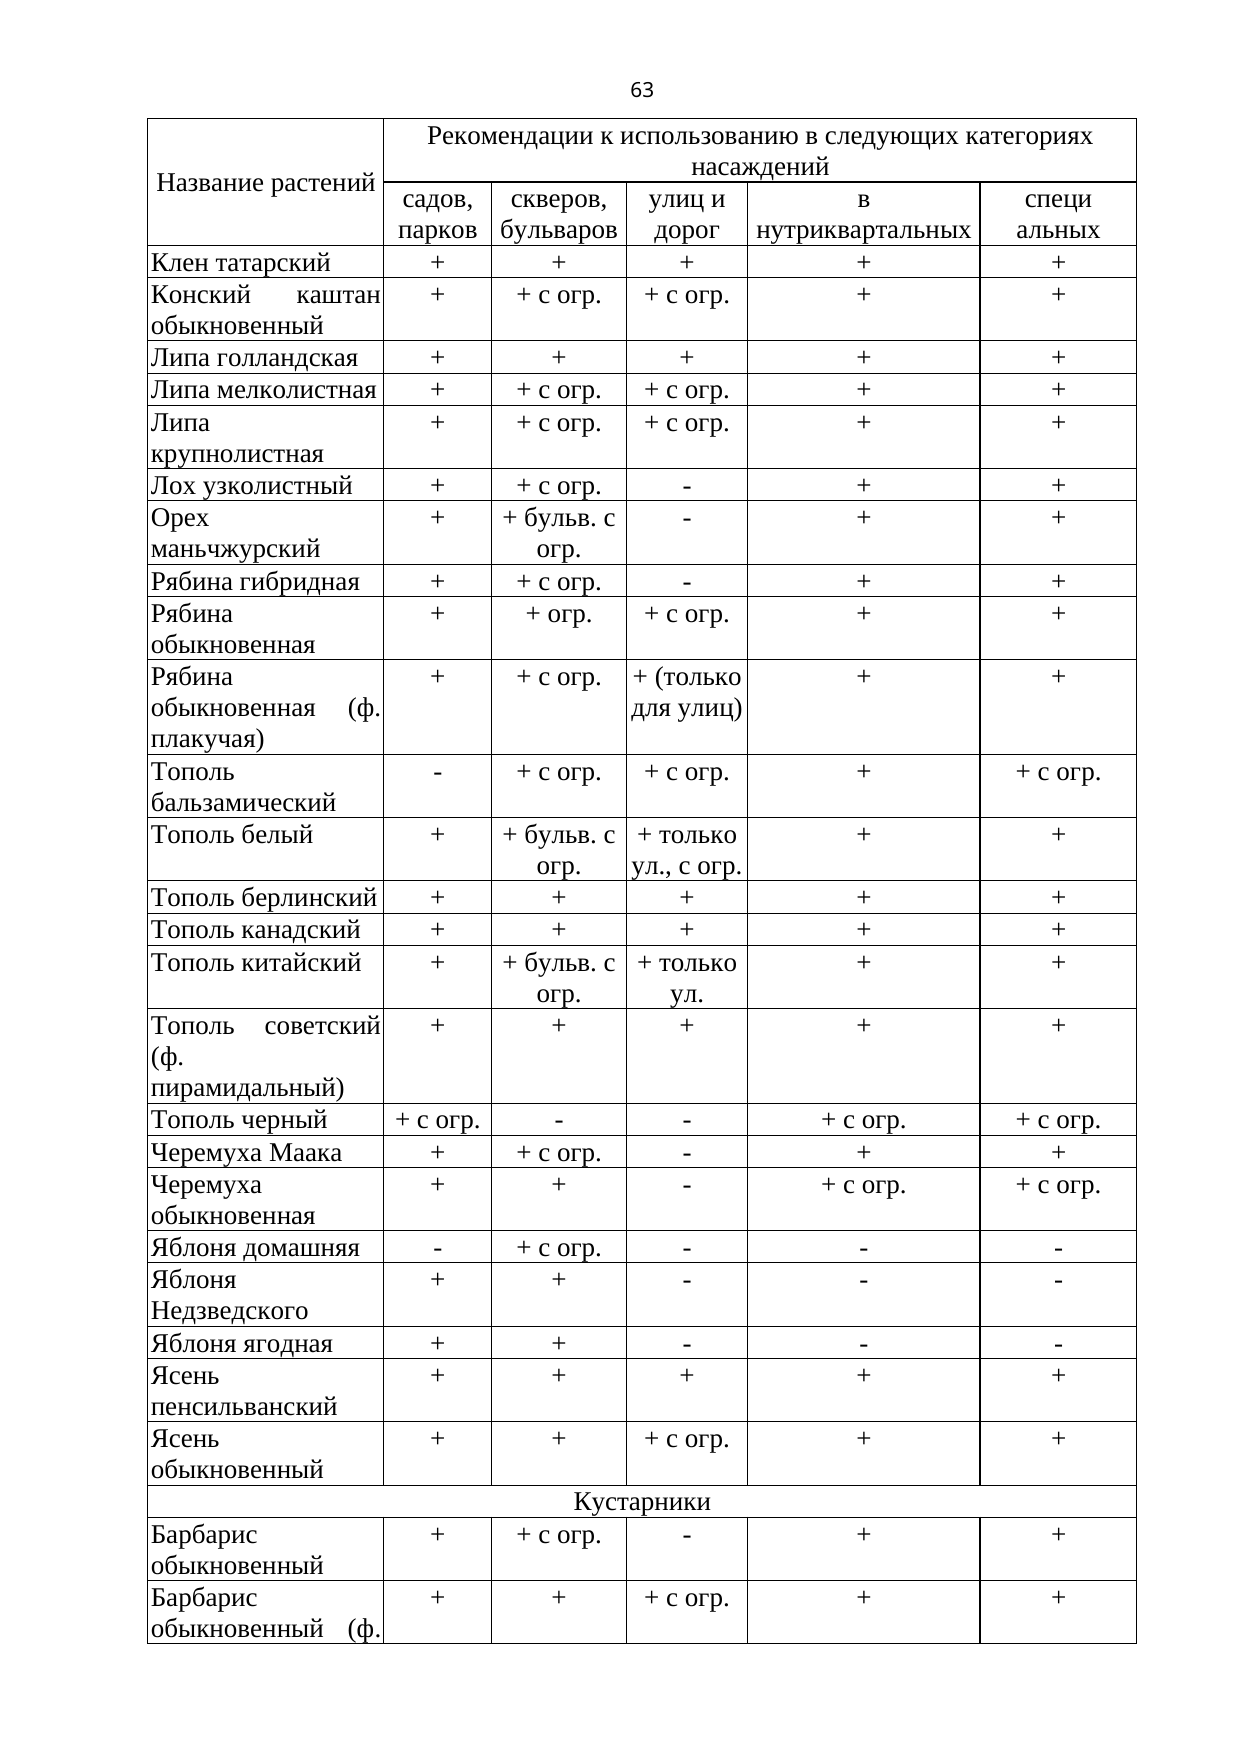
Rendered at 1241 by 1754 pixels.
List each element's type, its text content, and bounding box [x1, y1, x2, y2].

table_cell Липа мелколистная [148, 374, 383, 405]
table_cell + [981, 660, 1136, 753]
table_cell + [748, 501, 979, 563]
table_cell + [627, 1009, 747, 1102]
table_cell Орех маньчжурский [148, 501, 383, 563]
table_cell + [492, 246, 626, 277]
table_cell Барбарис обыкновенный [148, 1518, 383, 1580]
table_cell + огр. [492, 597, 626, 659]
table_cell - [981, 1231, 1136, 1262]
table_cell + [981, 1581, 1136, 1643]
table_cell + [492, 881, 626, 912]
table_cell + [492, 1168, 626, 1230]
table_cell + [748, 565, 979, 596]
table_cell + [492, 1359, 626, 1421]
table_cell + [384, 1168, 491, 1230]
table_cell + с огр. [492, 278, 626, 340]
table_cell садов, парков [384, 183, 491, 245]
table_cell - [627, 1518, 747, 1580]
table_cell + только ул., с огр. [627, 818, 747, 880]
table_cell + [492, 341, 626, 372]
table_cell + [492, 1263, 626, 1326]
table_cell + [981, 597, 1136, 659]
table_cell - [981, 1263, 1136, 1326]
table_cell Лох узколистный [148, 469, 383, 500]
table_cell + [748, 278, 979, 340]
table_cell + [748, 881, 979, 912]
table_cell - [627, 1231, 747, 1262]
table_cell + [748, 406, 979, 468]
table_cell + [384, 597, 491, 659]
table_cell Липа голландская [148, 341, 383, 372]
table_cell + с огр. [492, 469, 626, 500]
table_cell - [627, 1104, 747, 1134]
table_cell Тополь канадский [148, 914, 383, 944]
table_cell + [748, 1581, 979, 1643]
table_cell Клен татарский [148, 246, 383, 277]
table_cell + с огр. [384, 1104, 491, 1134]
table_cell + [748, 341, 979, 372]
table_cell + с огр. [627, 597, 747, 659]
table_cell + [748, 1359, 979, 1421]
table_cell + [384, 660, 491, 753]
table_cell + [384, 246, 491, 277]
table_cell + [492, 1327, 626, 1358]
table_cell - [627, 1168, 747, 1230]
table_cell + [492, 1581, 626, 1643]
table_cell - [492, 1104, 626, 1134]
table_cell + [981, 1136, 1136, 1167]
table_cell + с огр. [981, 755, 1136, 817]
table_cell + с огр. [492, 374, 626, 405]
table_cell + с огр. [492, 660, 626, 753]
table_cell + с огр. [627, 1422, 747, 1484]
table_cell + [981, 341, 1136, 372]
table_cell внутриквартальных [748, 183, 979, 245]
table_cell + [748, 914, 979, 944]
table_cell + [384, 341, 491, 372]
table_cell + [981, 1422, 1136, 1484]
table_cell + [981, 278, 1136, 340]
table_cell Тополь черный [148, 1104, 383, 1134]
table_cell Тополь бальзамический [148, 755, 383, 817]
table_cell + [981, 946, 1136, 1008]
table_cell Черемуха обыкновенная [148, 1168, 383, 1230]
table_cell Яблоня домашняя [148, 1231, 383, 1262]
table_cell - [627, 1327, 747, 1358]
table_cell + с огр. [981, 1104, 1136, 1134]
table_cell + [748, 1009, 979, 1102]
table_cell + [748, 1136, 979, 1167]
table_cell + [627, 881, 747, 912]
table_cell + [627, 914, 747, 944]
table_cell - [748, 1327, 979, 1358]
table_cell + с огр. [492, 755, 626, 817]
table_cell улиц и дорог [627, 183, 747, 245]
table_cell + с огр. [627, 755, 747, 817]
table_cell + [748, 755, 979, 817]
table_cell + [748, 1422, 979, 1484]
table_cell + [384, 565, 491, 596]
table_cell + [981, 501, 1136, 563]
table_cell + [384, 406, 491, 468]
table_cell - [627, 501, 747, 563]
table_cell + с огр. [748, 1104, 979, 1134]
table_cell + бульв. с огр. [492, 818, 626, 880]
table_cell + [981, 565, 1136, 596]
table_cell + с огр. [492, 565, 626, 596]
table_cell + с огр. [981, 1168, 1136, 1230]
table_cell + [981, 818, 1136, 880]
table_cell Ясень обыкновенный [148, 1422, 383, 1484]
table_cell + [981, 469, 1136, 500]
table_cell Барбарис обыкновенный (ф. пурпурный) [148, 1581, 383, 1643]
table_cell + [981, 881, 1136, 912]
table_cell + [981, 1009, 1136, 1102]
table_cell + [384, 1581, 491, 1643]
table_cell + [492, 1009, 626, 1102]
table_cell + [748, 946, 979, 1008]
table_cell + [384, 469, 491, 500]
table_cell Конский каштан обыкновенный [148, 278, 383, 340]
table_cell + [748, 818, 979, 880]
table_cell - [384, 755, 491, 817]
table_header Рекомендации к использованию в следующих категориях насаждений [384, 119, 1136, 181]
table_cell + [627, 246, 747, 277]
table_cell Кустарники [148, 1486, 1136, 1517]
table_cell + [748, 1518, 979, 1580]
table_cell - [627, 1136, 747, 1167]
table_cell + бульв. с огр. [492, 946, 626, 1008]
table_cell + с огр. [492, 1231, 626, 1262]
table_cell + [492, 1422, 626, 1484]
table_cell + (только для улиц) [627, 660, 747, 753]
table_cell + [384, 1359, 491, 1421]
table_cell + с огр. [627, 1581, 747, 1643]
table_cell + [748, 246, 979, 277]
table_cell - [981, 1327, 1136, 1358]
table_cell + [981, 246, 1136, 277]
table_cell + [384, 1422, 491, 1484]
table_cell + [384, 374, 491, 405]
table_cell + только ул. [627, 946, 747, 1008]
table_cell + с огр. [627, 374, 747, 405]
table_cell + с огр. [748, 1168, 979, 1230]
table_cell - [627, 1263, 747, 1326]
table_cell + [627, 1359, 747, 1421]
table_cell + [492, 914, 626, 944]
table_cell Ясень пенсильванский [148, 1359, 383, 1421]
table_cell + с огр. [492, 1136, 626, 1167]
table_cell + с огр. [627, 278, 747, 340]
table_header Название растений [148, 119, 383, 245]
table_cell скверов, бульваров [492, 183, 626, 245]
table_cell + [981, 1518, 1136, 1580]
table_cell специальных [981, 183, 1136, 245]
table_cell + [384, 1518, 491, 1580]
table_cell + [384, 1136, 491, 1167]
table_cell + бульв. с огр. [492, 501, 626, 563]
table_cell + [748, 660, 979, 753]
table_cell - [748, 1263, 979, 1326]
table_cell + с огр. [492, 1518, 626, 1580]
table_cell + [384, 818, 491, 880]
table_cell + c огр. [492, 406, 626, 468]
table_cell Тополь белый [148, 818, 383, 880]
table_cell + [627, 341, 747, 372]
table_cell - [627, 565, 747, 596]
table_cell + с огр. [627, 406, 747, 468]
table_cell + [384, 1327, 491, 1358]
table_cell Рябина гибридная [148, 565, 383, 596]
table_cell Липа крупнолистная [148, 406, 383, 468]
table_cell + [748, 597, 979, 659]
table_cell + [981, 914, 1136, 944]
table_cell - [748, 1231, 979, 1262]
table_cell + [384, 946, 491, 1008]
table_cell + [384, 914, 491, 944]
table_cell + [384, 881, 491, 912]
table_cell Рябина обыкновенная [148, 597, 383, 659]
table_cell + [981, 1359, 1136, 1421]
table_cell Тополь берлинский [148, 881, 383, 912]
table_cell + [384, 1263, 491, 1326]
table_cell + [981, 374, 1136, 405]
table_cell + [384, 1009, 491, 1102]
table_cell Черемуха Маака [148, 1136, 383, 1167]
table_cell + [384, 501, 491, 563]
table_cell + [981, 406, 1136, 468]
table_cell + [384, 278, 491, 340]
table_cell - [384, 1231, 491, 1262]
table_cell + [748, 374, 979, 405]
table_cell Тополь советский (ф. пирамидальный) [148, 1009, 383, 1102]
table_cell Тополь китайский [148, 946, 383, 1008]
table_cell - [627, 469, 747, 500]
table_cell + [748, 469, 979, 500]
table_cell Яблоня ягодная [148, 1327, 383, 1358]
table_cell Яблоня Недзведского [148, 1263, 383, 1326]
table_cell Рябина обыкновенная (ф. плакучая) [148, 660, 383, 753]
